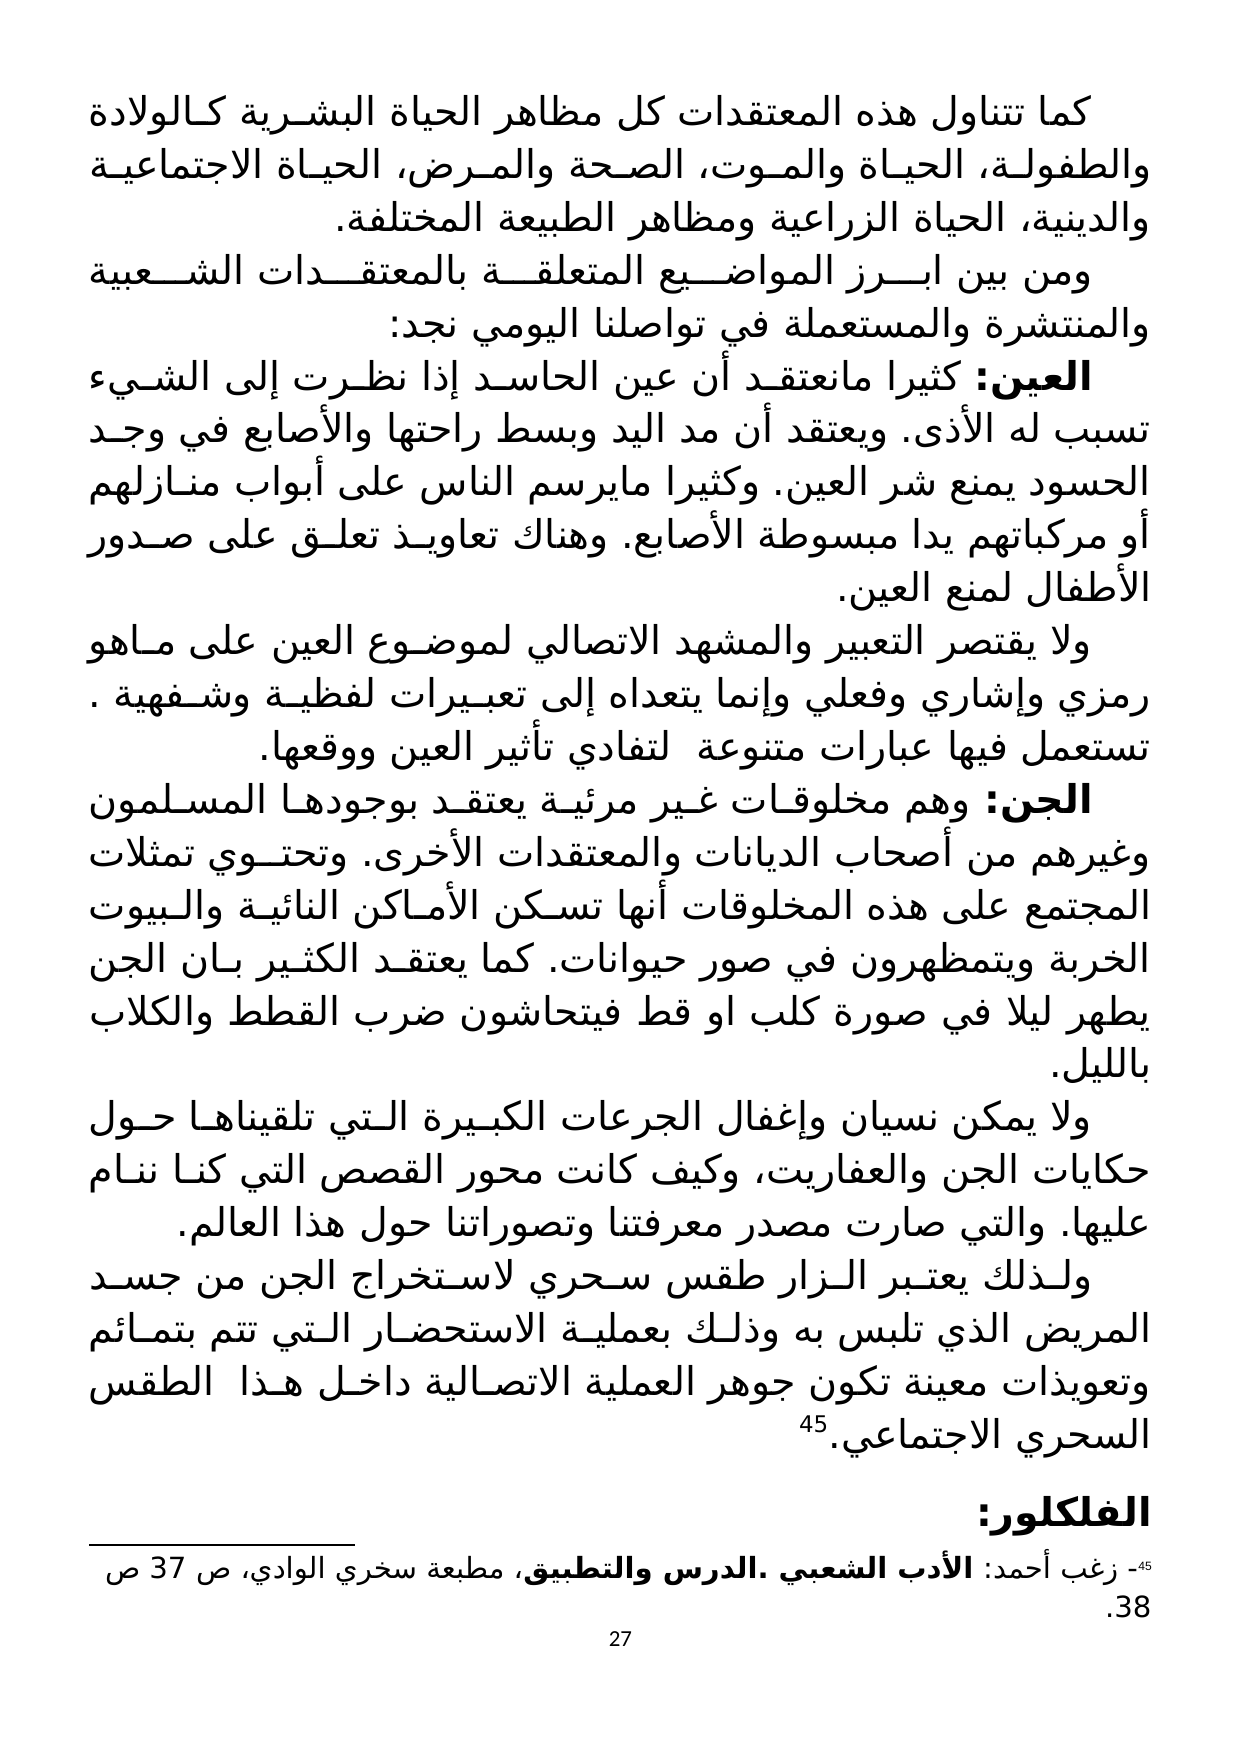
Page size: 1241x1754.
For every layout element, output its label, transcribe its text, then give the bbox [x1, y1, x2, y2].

text كما تتناول هذه المعتقدات كل مظاهر الحياة البشرية كالولادة والطفولة، الحياة والموت، الصحة والمرض، الحياة الاجتماعية والدينية، الحياة الزراعية ومظاهر الطبيعة المختلفة. [89, 89, 1152, 142]
text ومن بين ابرز المواضيع المتعلقة بالمعتقدات الشعبية والمنتشرة والمستعملة في تواصلنا اليومي نجد: [89, 247, 1152, 346]
text ولا يمكن نسيان وإغفال الجرعات الكبيرة التي تلقيناها حول حكايات الجن والعفاريت، وكيف كانت محور القصص التي كنا ننام عليها. والتي صارت مصدر معرفتنا وتصوراتنا حول هذا العالم. [89, 1094, 1152, 1147]
text ولا يقتصر التعبير والمشهد الاتصالي لموضوع العين على ماهو رمزي وإشاري وفعلي وإنما يتعداه إلى تعبيرات لفظية وشفهية . تستعمل فيها عبارات متنوعة لتفادي تأثير العين ووقعها. [89, 717, 1152, 770]
text العين: كثيرا مانعتقد أن عين الحاسد إذا نظرت إلى الشيء تسبب له الأذى. ويعتقد أن مد اليد وبسط راحتها والأصابع في وجد الحسود يمنع شر العين. وكثيرا مايرسم الناس على أبواب منازلهم أو مركباتهم يدا مبسوطة الأصابع. وهناك تعاويذ تعلق على صدور الأطفال لمنع العين. [89, 558, 1152, 611]
text ولذلك يعتبر الزار طقس سحري لاستخراج الجن من جسد المريض الذي تلبس به وذلك بعملية الاستحضار التي تتم بتمائم وتعويذات معينة تكون جوهر العملية الاتصالية داخل هذا الطقس السحري الاجتماعي. [89, 1253, 1152, 1306]
text ولا يقتصر التعبير والمشهد الاتصالي لموضوع العين على ماهو رمزي وإشاري وفعلي وإنما يتعداه إلى تعبيرات لفظية وشفهية . تستعمل فيها عبارات متنوعة لتفادي تأثير العين ووقعها. [89, 618, 1152, 671]
text الجن: وهم مخلوقات غير مرئية يعتقد بوجودها المسلمون وغيرهم من أصحاب الديانات والمعتقدات الأخرى. وتحتوي تمثلات المجتمع على هذه المخلوقات أنها تسكن الأماكن النائية والبيوت الخربة ويتمظهرون في صور حيوانات. كما يعتقد الكثير بان الجن يطهر ليلا في صورة كلب او قط فيتحاشون ضرب القطط والكلاب بالليل. [89, 1034, 1152, 1087]
text كما تتناول هذه المعتقدات كل مظاهر الحياة البشرية كالولادة والطفولة، الحياة والموت، الصحة والمرض، الحياة الاجتماعية والدينية، الحياة الزراعية ومظاهر الطبيعة المختلفة. [89, 188, 1152, 241]
text ولذلك يعتبر الزار طقس سحري لاستخراج الجن من جسد المريض الذي تلبس به وذلك بعملية الاستحضار التي تتم بتمائم وتعويذات معينة تكون جوهر العملية الاتصالية داخل هذا الطقس السحري الاجتماعي. [89, 1405, 1152, 1458]
text ولا يمكن نسيان وإغفال الجرعات الكبيرة التي تلقيناها حول حكايات الجن والعفاريت، وكيف كانت محور القصص التي كنا ننام عليها. والتي صارت مصدر معرفتنا وتصوراتنا حول هذا العالم. [89, 1193, 1152, 1246]
text الجن: وهم مخلوقات غير مرئية يعتقد بوجودها المسلمون وغيرهم من أصحاب الديانات والمعتقدات الأخرى. وتحتوي تمثلات المجتمع على هذه المخلوقات أنها تسكن الأماكن النائية والبيوت الخربة ويتمظهرون في صور حيوانات. كما يعتقد الكثير بان الجن يطهر ليلا في صورة كلب او قط فيتحاشون ضرب القطط والكلاب بالليل. [89, 777, 1152, 830]
text العين: كثيرا مانعتقد أن عين الحاسد إذا نظرت إلى الشيء تسبب له الأذى. ويعتقد أن مد اليد وبسط راحتها والأصابع في وجد الحسود يمنع شر العين. وكثيرا مايرسم الناس على أبواب منازلهم أو مركباتهم يدا مبسوطة الأصابع. وهناك تعاويذ تعلق على صدور الأطفال لمنع العين. [89, 353, 1152, 406]
text الفلكلور: [89, 1489, 1152, 1536]
